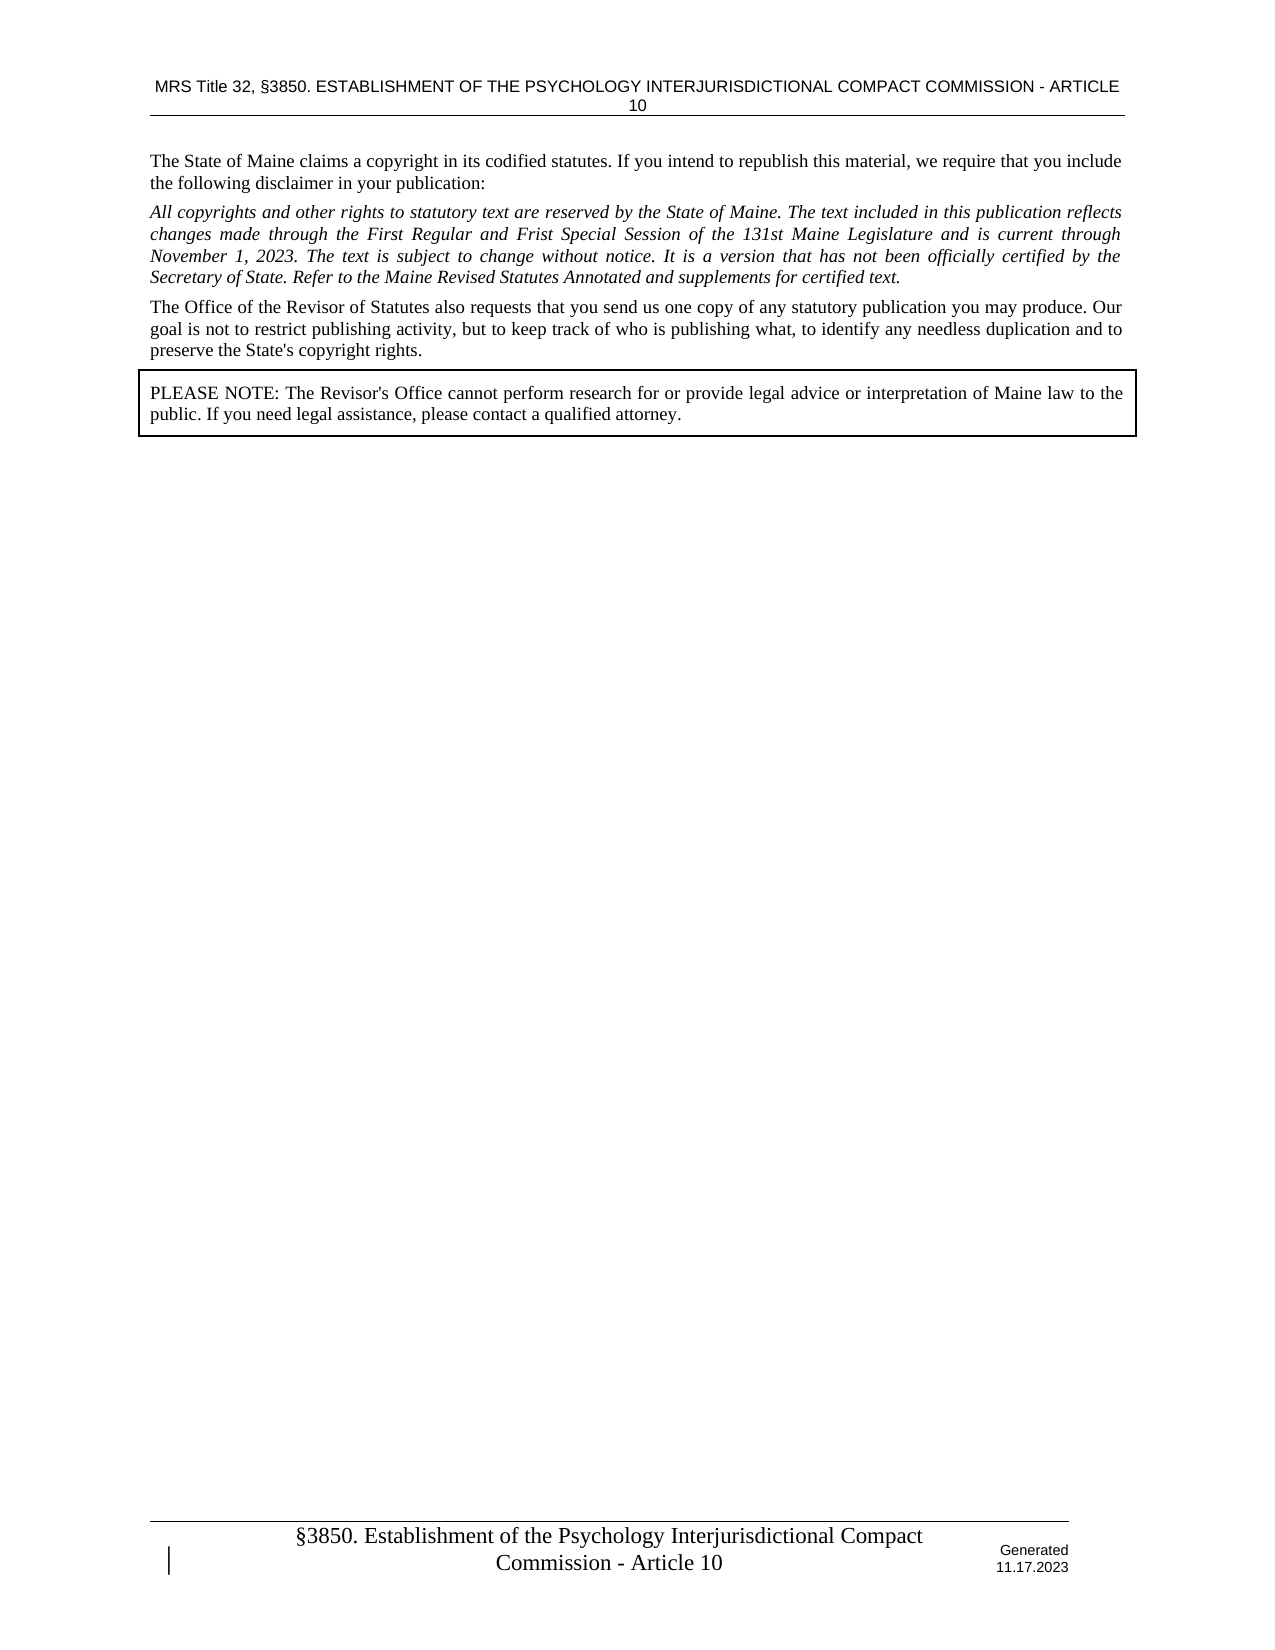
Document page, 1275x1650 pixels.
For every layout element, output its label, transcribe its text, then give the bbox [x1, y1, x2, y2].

text All copyrights and other rights to statutory text are reserved by the State of Maine. The text included in this publication reflects changes made through the First Regular and Frist Special Session of the 131st Maine Legislature and is current through November 1, 2023 . The text is subject to change without notice. It is a version that has not been officially certified by the Secretary of State. Refer to the Maine Revised Statutes Annotated and supplements for certified text. [150, 201, 1125, 288]
text The Office of the Revisor of Statutes also requests that you send us one copy of any statutory publication you may produce. Our goal is not to restrict publishing activity, but to keep track of who is publishing what, to identify any needless duplication and to preserve the State's copyright rights. [150, 296, 1125, 361]
text PLEASE NOTE: The Revisor's Office cannot perform research for or provide legal advice or interpretation of Maine law to the public. If you need legal assistance, please contact a qualified attorney. [140, 371, 1135, 435]
text The State of Maine claims a copyright in its codified statutes. If you intend to republish this material, we require that you include the following disclaimer in your publication: [150, 150, 1125, 193]
